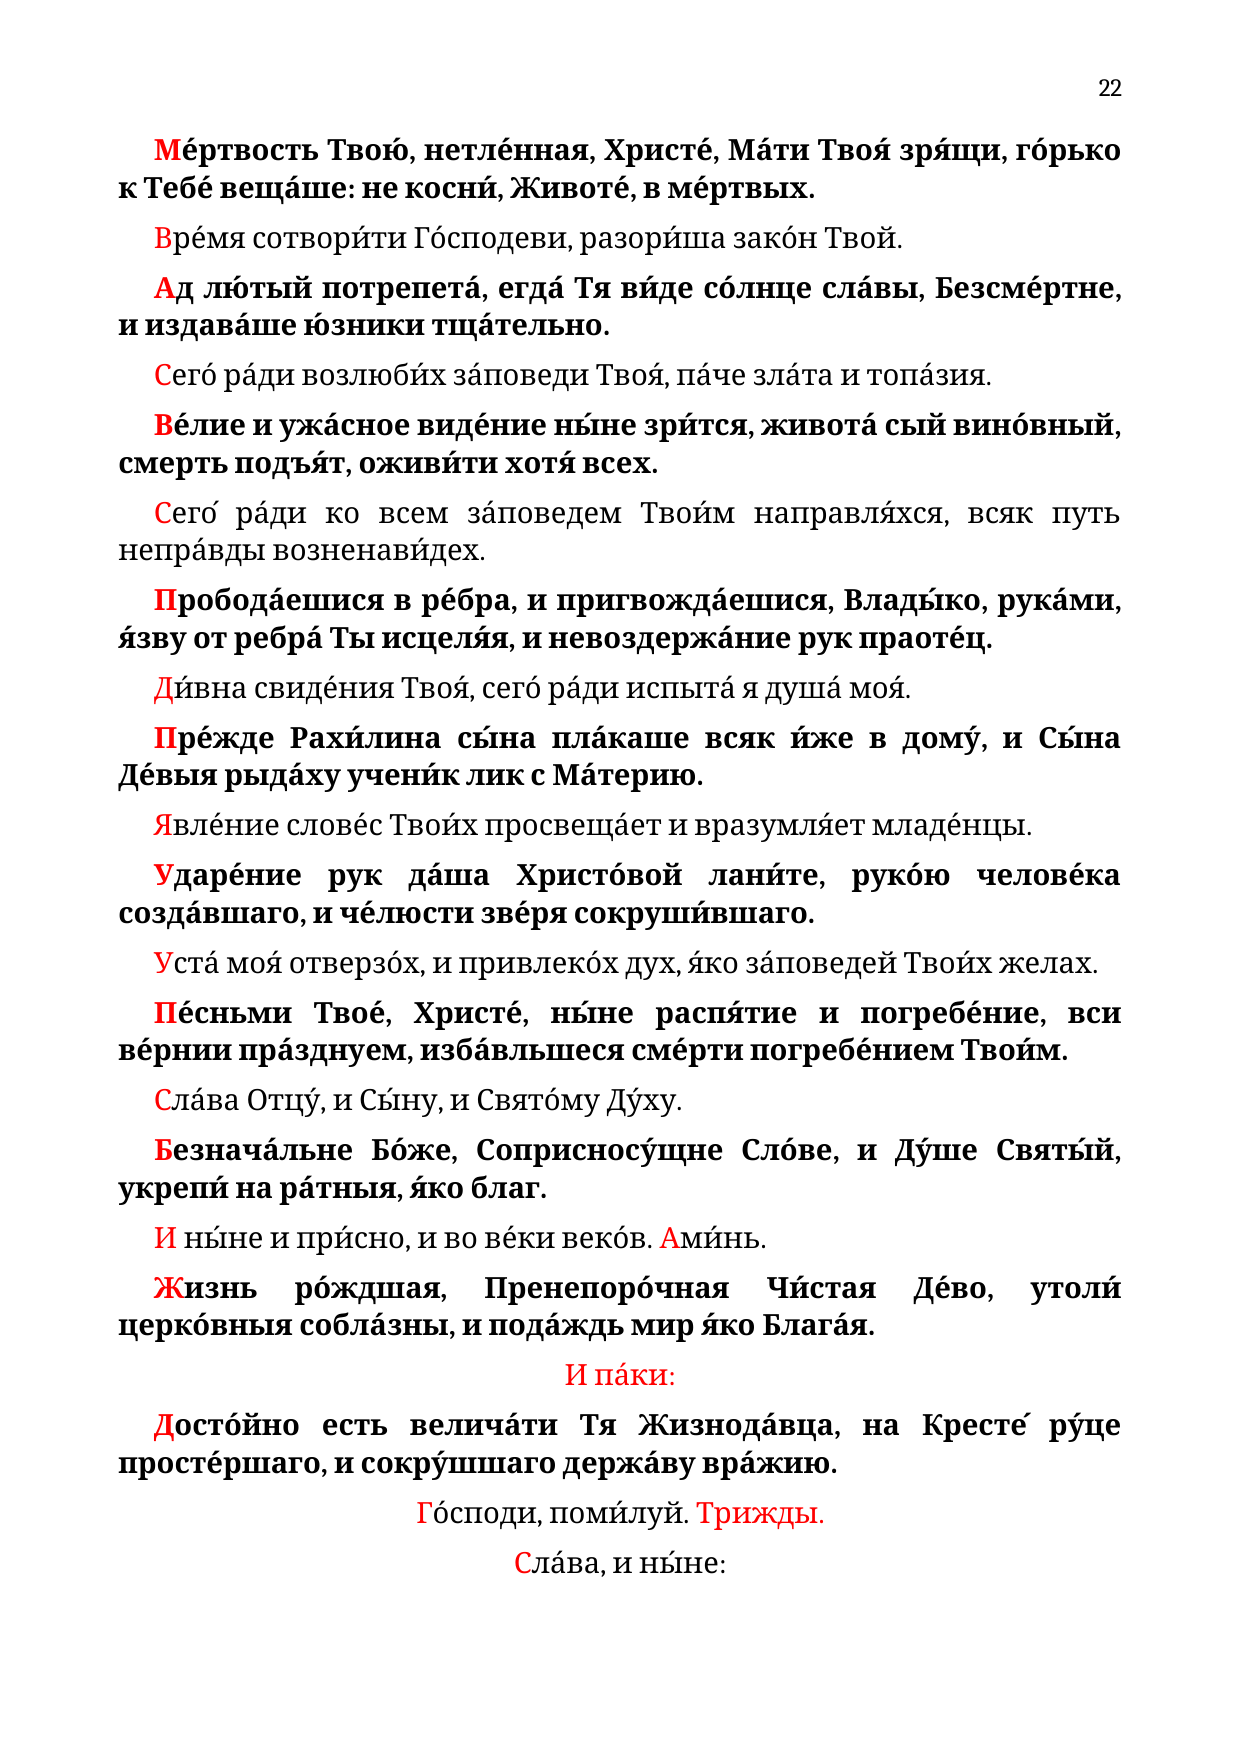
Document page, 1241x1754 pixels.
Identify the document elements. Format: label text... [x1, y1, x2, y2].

text Пе́сньми Твое́, Христе́, ны́не распя́тие и погребе́ние, вси ве́рнии пра́зднуем, изба́вльшеся сме́рти погребе́нием Твои́м. [118, 993, 1122, 1068]
text Вре́мя сотвори́ти Го́сподеви, разори́ша зако́н Твой. [118, 218, 1122, 256]
text Жизнь ро́ждшая, Пренепоро́чная Чи́стая Де́во, утоли́ церко́вныя собла́зны, и пода́ждь мир я́ко Блага́я. [118, 1268, 1122, 1343]
text Ударе́ние рук да́ша Христо́вой лани́те, руко́ю челове́ка созда́вшаго, и че́люсти зве́ря сокруши́вшаго. [118, 856, 1122, 931]
text Сего́ ра́ди возлюби́х за́поведи Твоя́, па́че зла́та и топа́зия. [118, 356, 1122, 393]
text Сла́ва, и ны́не: [118, 1543, 1122, 1581]
text Ве́лие и ужа́сное виде́ние ны́не зри́тся, живота́ сый вино́вный, смерть подъя́т, оживи́ти хотя́ всех. [118, 406, 1122, 481]
text Сла́ва Отцу́, и Сы́ну, и Свято́му Ду́ху. [118, 1081, 1122, 1118]
text Сего́ ра́ди ко всем за́поведем Твои́м направля́хся, всяк путь непра́вды возненави́дех. [118, 493, 1122, 568]
text Уста́ моя́ отверзо́х, и привлеко́х дух, я́ко за́поведей Твои́х желах. [118, 943, 1122, 981]
text Явле́ние слове́с Твои́х просвеща́ет и вразумля́ет младе́нцы. [118, 806, 1122, 843]
text Ад лю́тый потрепета́, егда́ Тя ви́де со́лнце сла́вы, Безсме́ртне, и издава́ше ю́зники тща́тельно. [118, 268, 1122, 343]
text Пробода́ешися в ре́бра, и пригвожда́ешися, Влады́ко, рука́ми, я́зву от ребра́ Ты исцеля́я, и невоздержа́ние рук праоте́ц. [118, 581, 1122, 656]
text И ны́не и при́сно, и во ве́ки веко́в. Ами́нь. [118, 1218, 1122, 1256]
text Ме́ртвость Твою́, нетле́нная, Христе́, Ма́ти Твоя́ зря́щи, го́рько к Тебе́ веща́ше: не косни́, Животе́, в ме́ртвых. [118, 131, 1122, 206]
text Ди́вна свиде́ния Твоя́, сего́ ра́ди испыта́ я душа́ моя́. [118, 668, 1122, 706]
text Досто́йно есть велича́ти Тя Жизнода́вца, на Кресте́ ру́це просте́ршаго, и сокру́шшаго держа́ву вра́жию. [118, 1406, 1122, 1481]
text Безнача́льне Бо́же, Соприсносу́щне Сло́ве, и Ду́ше Святы́й, укрепи́ на ра́тныя, я́ко благ. [118, 1131, 1122, 1206]
text И па́ки: [118, 1356, 1122, 1393]
text Го́споди, поми́луй. Трижды. [118, 1493, 1122, 1531]
text Пре́жде Рахи́лина сы́на пла́каше всяк и́же в дому́, и Сы́на Де́выя рыда́ху учени́к лик с Ма́терию. [118, 718, 1122, 793]
